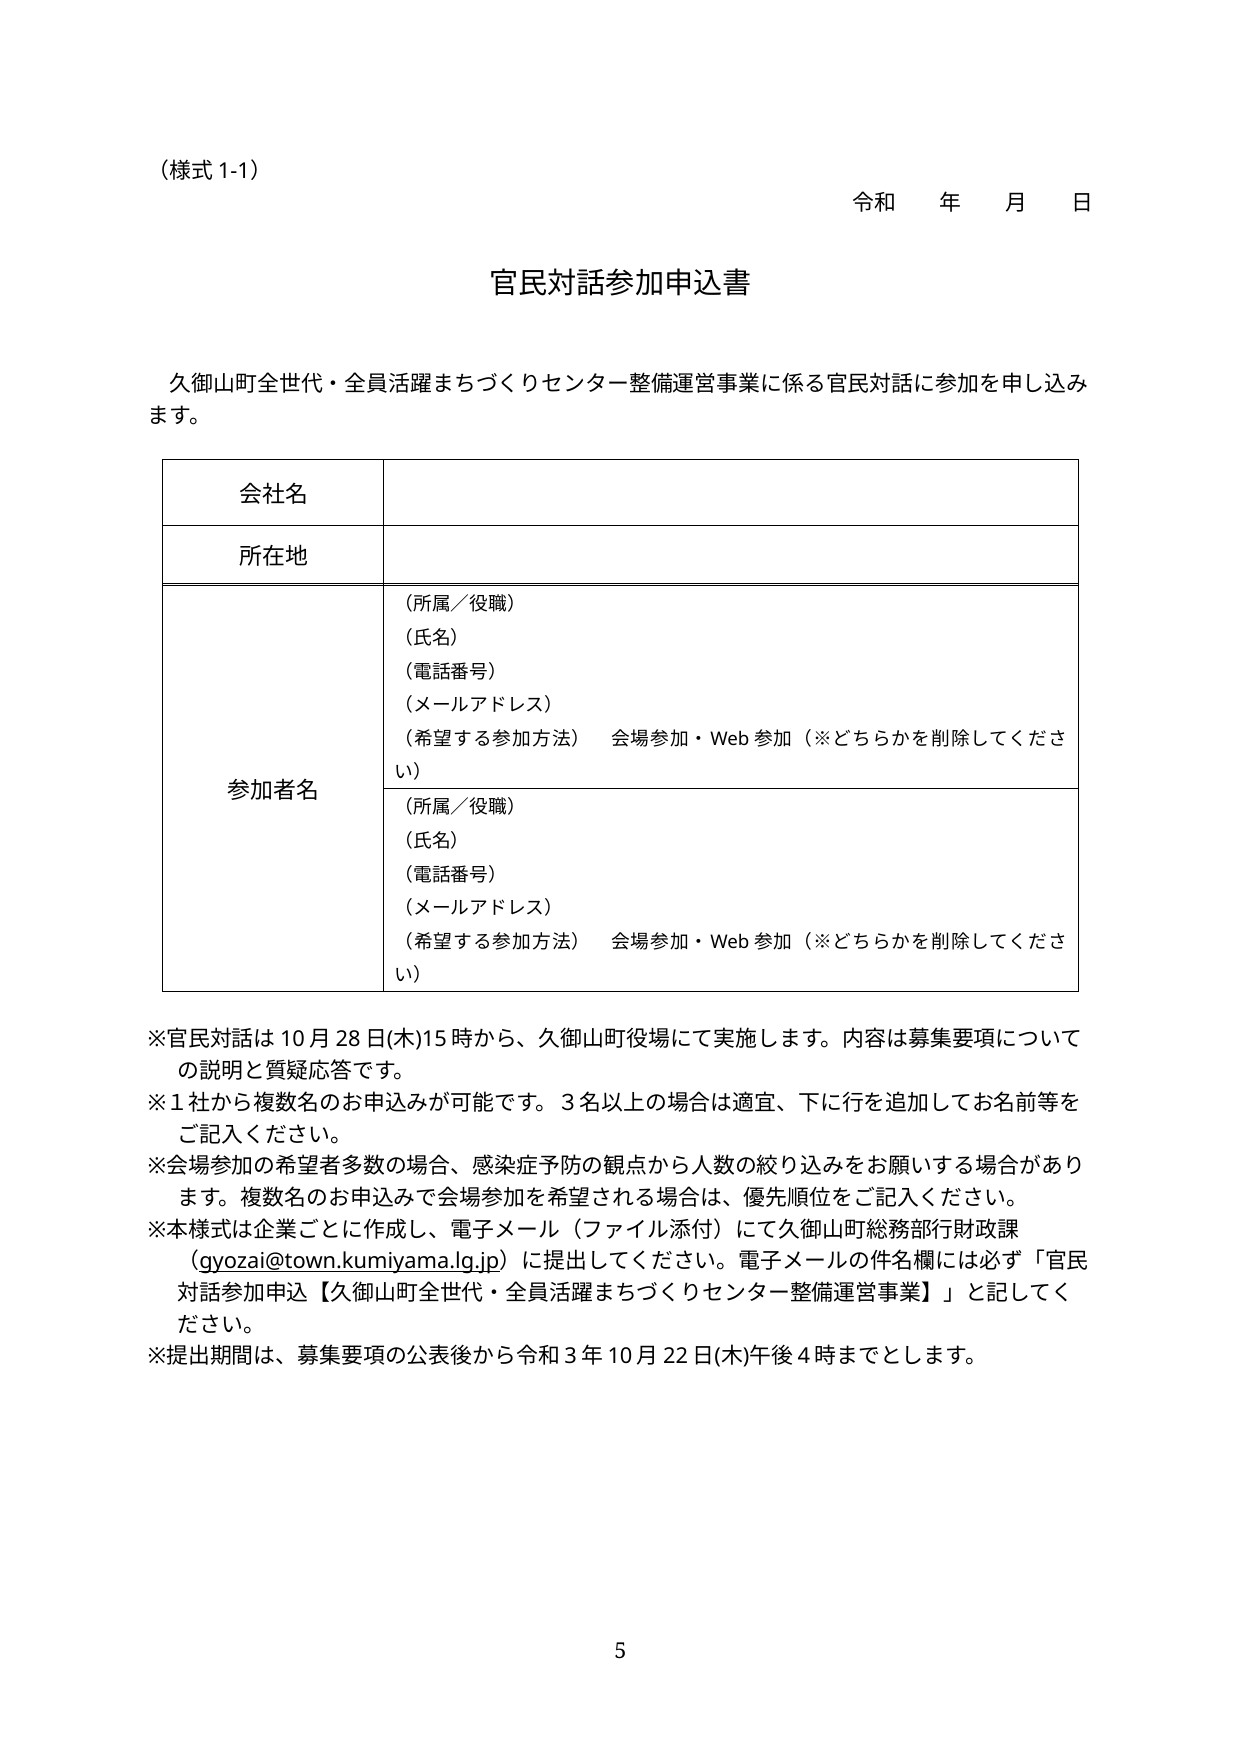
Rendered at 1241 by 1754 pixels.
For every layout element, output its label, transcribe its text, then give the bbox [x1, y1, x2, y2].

table_cell [384, 526, 1078, 583]
text 久御山町全世代・全員活躍まちづくりセンター整備運営事業に係る官民対話に参加を申し込みます。 [148, 366, 1092, 429]
table_cell 所在地 [163, 526, 383, 583]
text ※提出期間は、募集要項の公表後から令和3年10月22日(木)午後4時までとします。 [148, 1338, 1092, 1370]
text ※１社から複数名のお申込みが可能です。３名以上の場合は適宜、下に行を追加してお名前等をご記入ください。 [148, 1085, 1092, 1148]
text 令和 年 月 日 [148, 185, 1092, 217]
table_cell （所属／役職） （氏名） （電話番号） （メールアドレス） （希望する参加方法） 会場参加・Web参加（※どちらかを削除してください） [384, 789, 1078, 991]
table_cell 参加者名 [163, 586, 383, 991]
text ※本様式は企業ごとに作成し、電子メール（ファイル添付）にて久御山町総務部行財政課（gyozai@town.kumiyama.lg.jp）に提出してください。電子メールの件名欄には必ず「官民対話参加申込【久御山町全世代・全員活躍まちづくりセンター整備運営事業】」と記してください。 [148, 1212, 1092, 1338]
table_header [384, 460, 1078, 525]
table_cell （所属／役職） （氏名） （電話番号） （メールアドレス） （希望する参加方法） 会場参加・Web参加（※どちらかを削除してください） [384, 586, 1078, 788]
text 官民対話参加申込書 [148, 247, 1092, 314]
text ※会場参加の希望者多数の場合、感染症予防の観点から人数の絞り込みをお願いする場合があります。複数名のお申込みで会場参加を希望される場合は、優先順位をご記入ください。 [148, 1148, 1092, 1212]
text ※官民対話は10月28日(木)15時から、久御山町役場にて実施します。内容は募集要項についての説明と質疑応答です。 [148, 1021, 1092, 1085]
subtitle （様式1-1） [148, 153, 1092, 185]
table_header 会社名 [163, 460, 383, 525]
